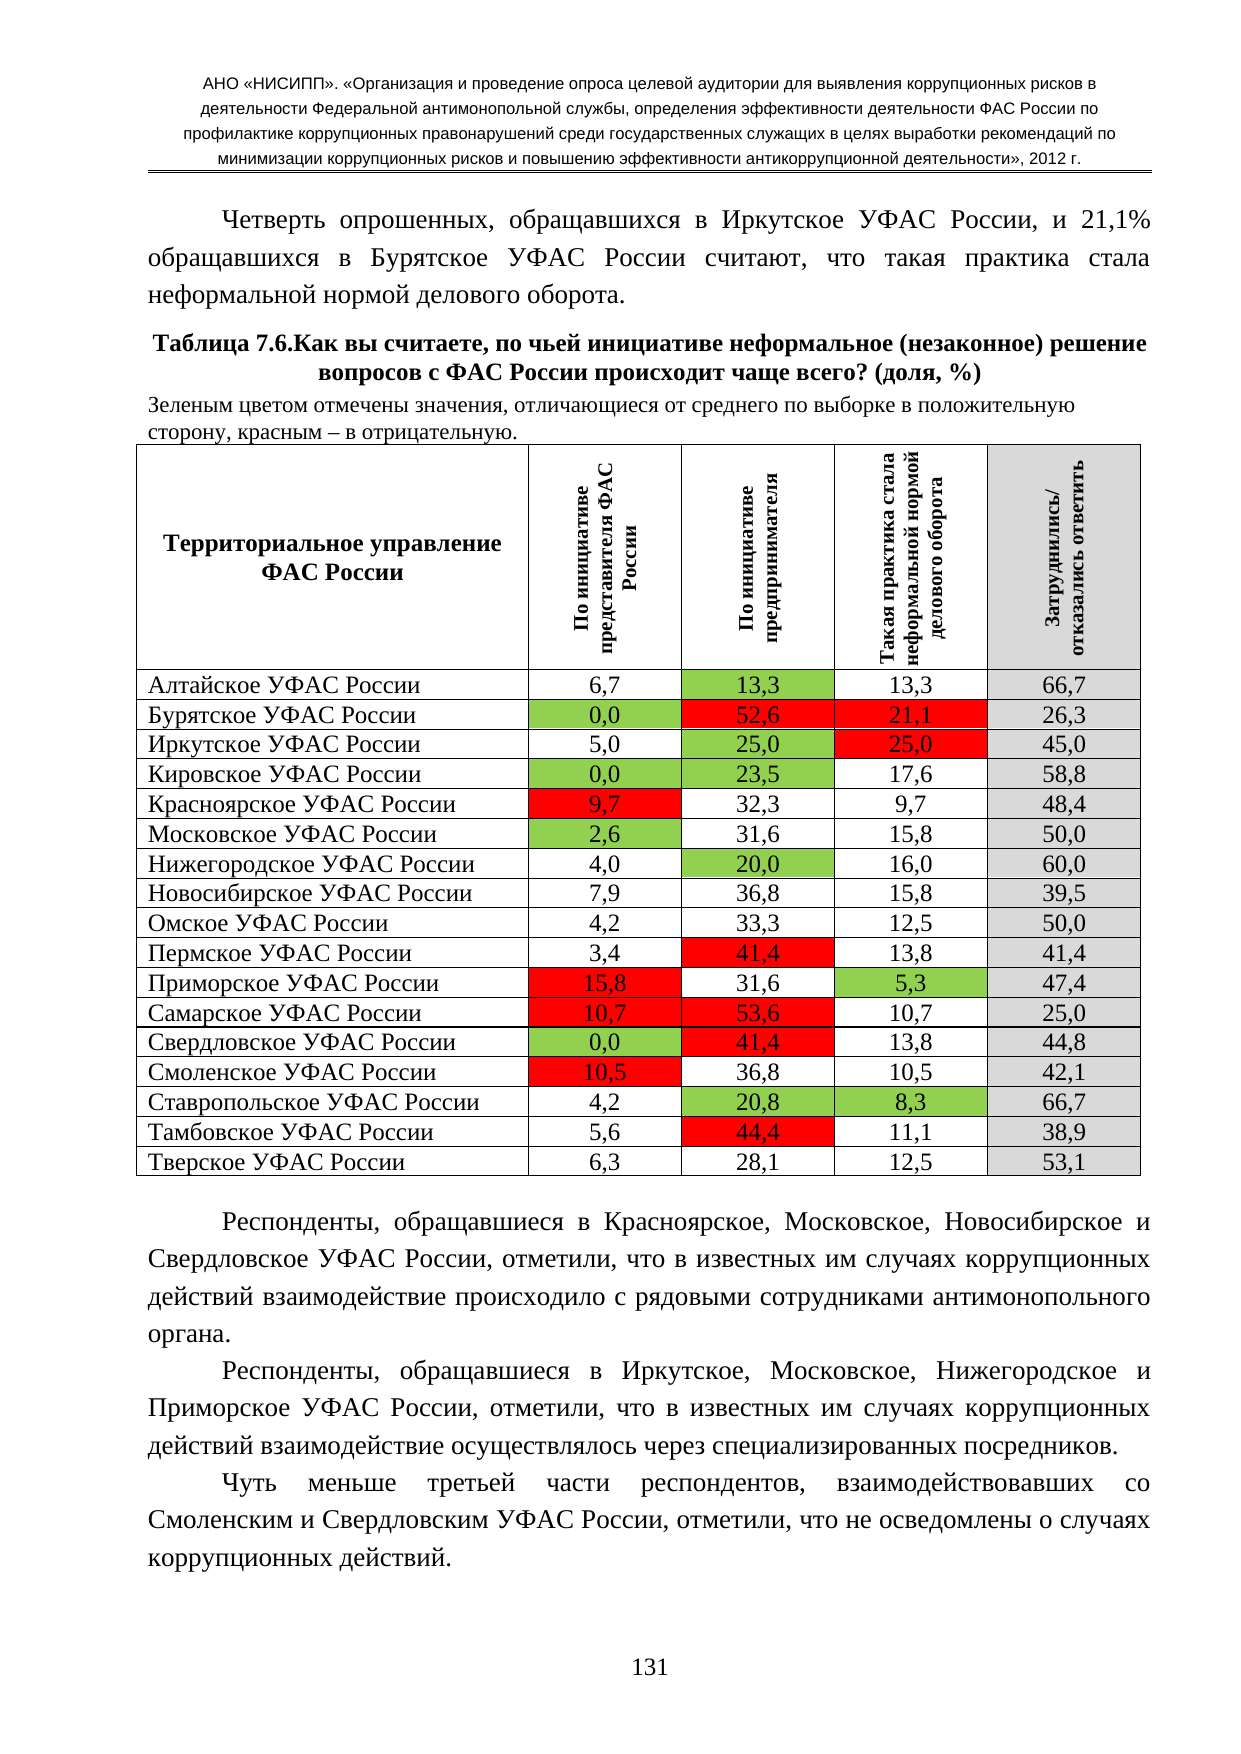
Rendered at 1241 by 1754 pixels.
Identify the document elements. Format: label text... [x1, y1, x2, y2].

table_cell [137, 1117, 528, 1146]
list Респонденты, обращавшиеся в Красноярское, Московское, Новосибирское и Свердловское УФАС России, отметили, что в известных им случаях коррупционных действий взаимодействие происходило с рядовыми сотрудниками антимонопольного органа. [148, 1205, 1152, 1348]
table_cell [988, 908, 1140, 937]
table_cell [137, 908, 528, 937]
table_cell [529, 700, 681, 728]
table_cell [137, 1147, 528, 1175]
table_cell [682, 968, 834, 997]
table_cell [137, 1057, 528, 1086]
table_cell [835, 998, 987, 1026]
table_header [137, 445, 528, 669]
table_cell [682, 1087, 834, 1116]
list Четверть опрошенных, обращавшихся в Иркутское УФАС России, и 21,1% обращавшихся в Бурятское УФАС России считают, что такая практика стала неформальной нормой делового оборота. [148, 203, 1152, 309]
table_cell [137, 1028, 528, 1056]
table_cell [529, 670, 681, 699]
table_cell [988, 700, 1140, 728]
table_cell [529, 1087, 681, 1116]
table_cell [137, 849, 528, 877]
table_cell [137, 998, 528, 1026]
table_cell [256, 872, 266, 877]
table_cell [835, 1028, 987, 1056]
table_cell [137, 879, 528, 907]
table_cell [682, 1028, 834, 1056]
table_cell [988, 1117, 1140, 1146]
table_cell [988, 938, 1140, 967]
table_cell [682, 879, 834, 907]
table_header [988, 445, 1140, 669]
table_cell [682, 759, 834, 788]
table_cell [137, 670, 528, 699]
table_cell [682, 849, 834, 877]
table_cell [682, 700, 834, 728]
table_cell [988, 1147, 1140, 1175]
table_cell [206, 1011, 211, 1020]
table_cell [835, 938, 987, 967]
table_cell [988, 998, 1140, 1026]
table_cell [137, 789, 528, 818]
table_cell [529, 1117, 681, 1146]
list Респонденты, обращавшиеся в Иркутское, Московское, Нижегородское и Приморское УФАС России, отметили, что в известных им случаях коррупционных действий взаимодействие осуществлялось через специализированных посредников. [148, 1354, 1152, 1460]
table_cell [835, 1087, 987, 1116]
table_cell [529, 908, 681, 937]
text Таблица 7.6.Как вы считаете, по чьей инициативе неформальное (незаконное) решение вопросов с ФАС России происходит чаще всего? (доля, %) [148, 328, 1152, 385]
list Чуть меньше третьей части респондентов, взаимодействовавших со Смоленским и Свердловским УФАС России, отметили, что не осведомлены о случаях коррупционных действий. [148, 1466, 1152, 1572]
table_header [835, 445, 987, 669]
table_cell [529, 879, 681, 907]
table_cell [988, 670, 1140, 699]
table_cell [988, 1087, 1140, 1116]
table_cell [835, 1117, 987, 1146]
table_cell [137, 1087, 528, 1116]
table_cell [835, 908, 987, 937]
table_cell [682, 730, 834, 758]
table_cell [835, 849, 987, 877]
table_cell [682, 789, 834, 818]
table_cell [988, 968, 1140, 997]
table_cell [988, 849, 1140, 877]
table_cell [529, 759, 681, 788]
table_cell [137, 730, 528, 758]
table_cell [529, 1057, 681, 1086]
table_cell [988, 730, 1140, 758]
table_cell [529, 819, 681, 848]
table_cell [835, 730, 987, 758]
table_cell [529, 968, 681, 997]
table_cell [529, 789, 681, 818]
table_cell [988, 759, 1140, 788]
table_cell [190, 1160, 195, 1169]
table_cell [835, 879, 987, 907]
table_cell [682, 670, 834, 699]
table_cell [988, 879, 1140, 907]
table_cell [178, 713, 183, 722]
text Зеленым цветом отмечены значения, отличающиеся от среднего по выборке в положительную сторону, красным – в отрицательную. [148, 392, 1152, 444]
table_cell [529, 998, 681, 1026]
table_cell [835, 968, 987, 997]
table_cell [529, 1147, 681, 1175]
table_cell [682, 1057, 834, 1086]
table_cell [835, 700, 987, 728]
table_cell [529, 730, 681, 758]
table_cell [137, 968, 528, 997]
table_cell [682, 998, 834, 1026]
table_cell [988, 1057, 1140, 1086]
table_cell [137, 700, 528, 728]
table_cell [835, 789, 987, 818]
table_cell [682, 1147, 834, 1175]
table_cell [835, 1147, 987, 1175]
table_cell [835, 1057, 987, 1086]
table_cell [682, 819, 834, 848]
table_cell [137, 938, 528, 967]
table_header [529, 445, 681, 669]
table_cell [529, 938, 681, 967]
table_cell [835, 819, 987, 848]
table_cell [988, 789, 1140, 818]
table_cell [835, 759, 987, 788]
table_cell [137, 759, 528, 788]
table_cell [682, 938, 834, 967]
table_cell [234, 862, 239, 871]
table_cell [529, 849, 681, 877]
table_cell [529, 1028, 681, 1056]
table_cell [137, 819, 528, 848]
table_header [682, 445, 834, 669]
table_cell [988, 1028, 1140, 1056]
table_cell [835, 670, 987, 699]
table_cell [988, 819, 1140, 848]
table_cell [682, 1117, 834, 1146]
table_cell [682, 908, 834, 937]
